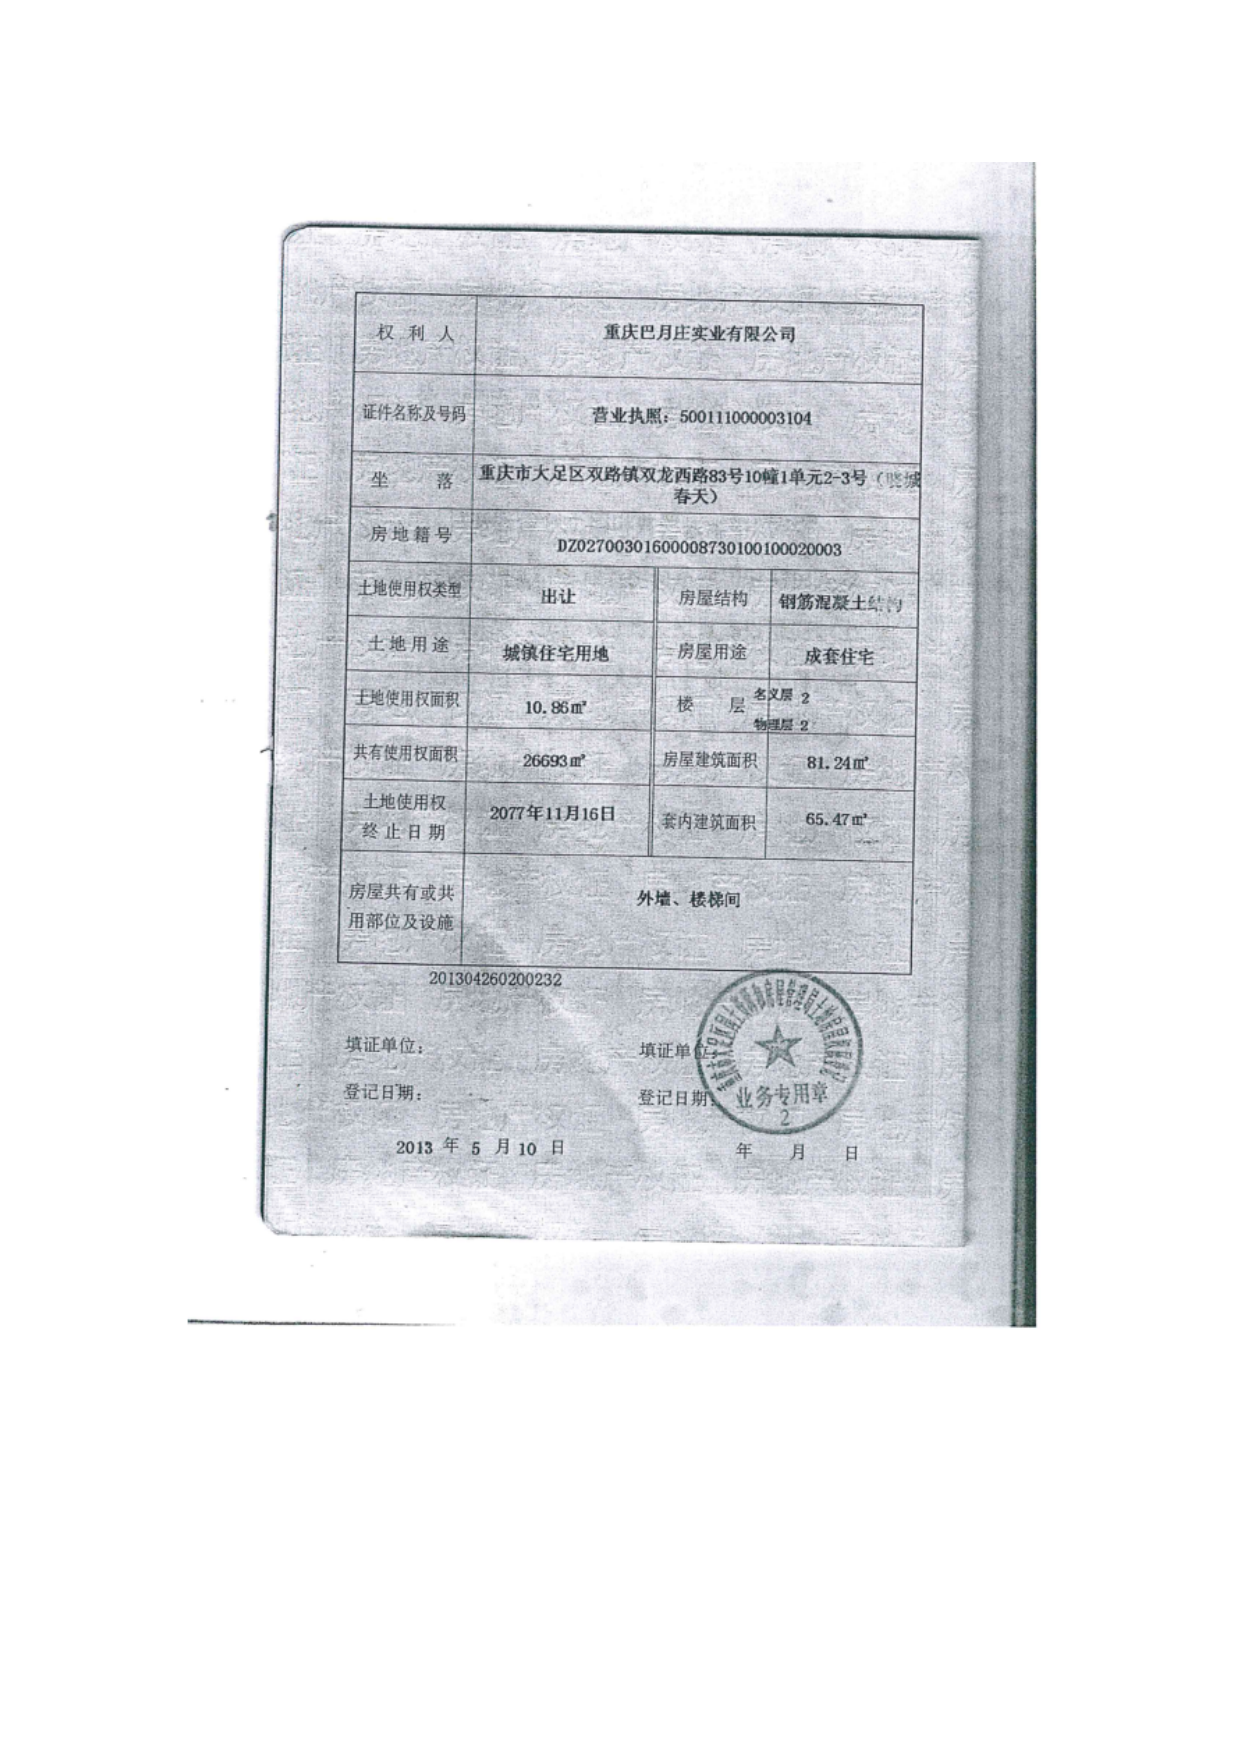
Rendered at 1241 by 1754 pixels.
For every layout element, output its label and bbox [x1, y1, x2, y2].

picture [187, 162, 1053, 1339]
